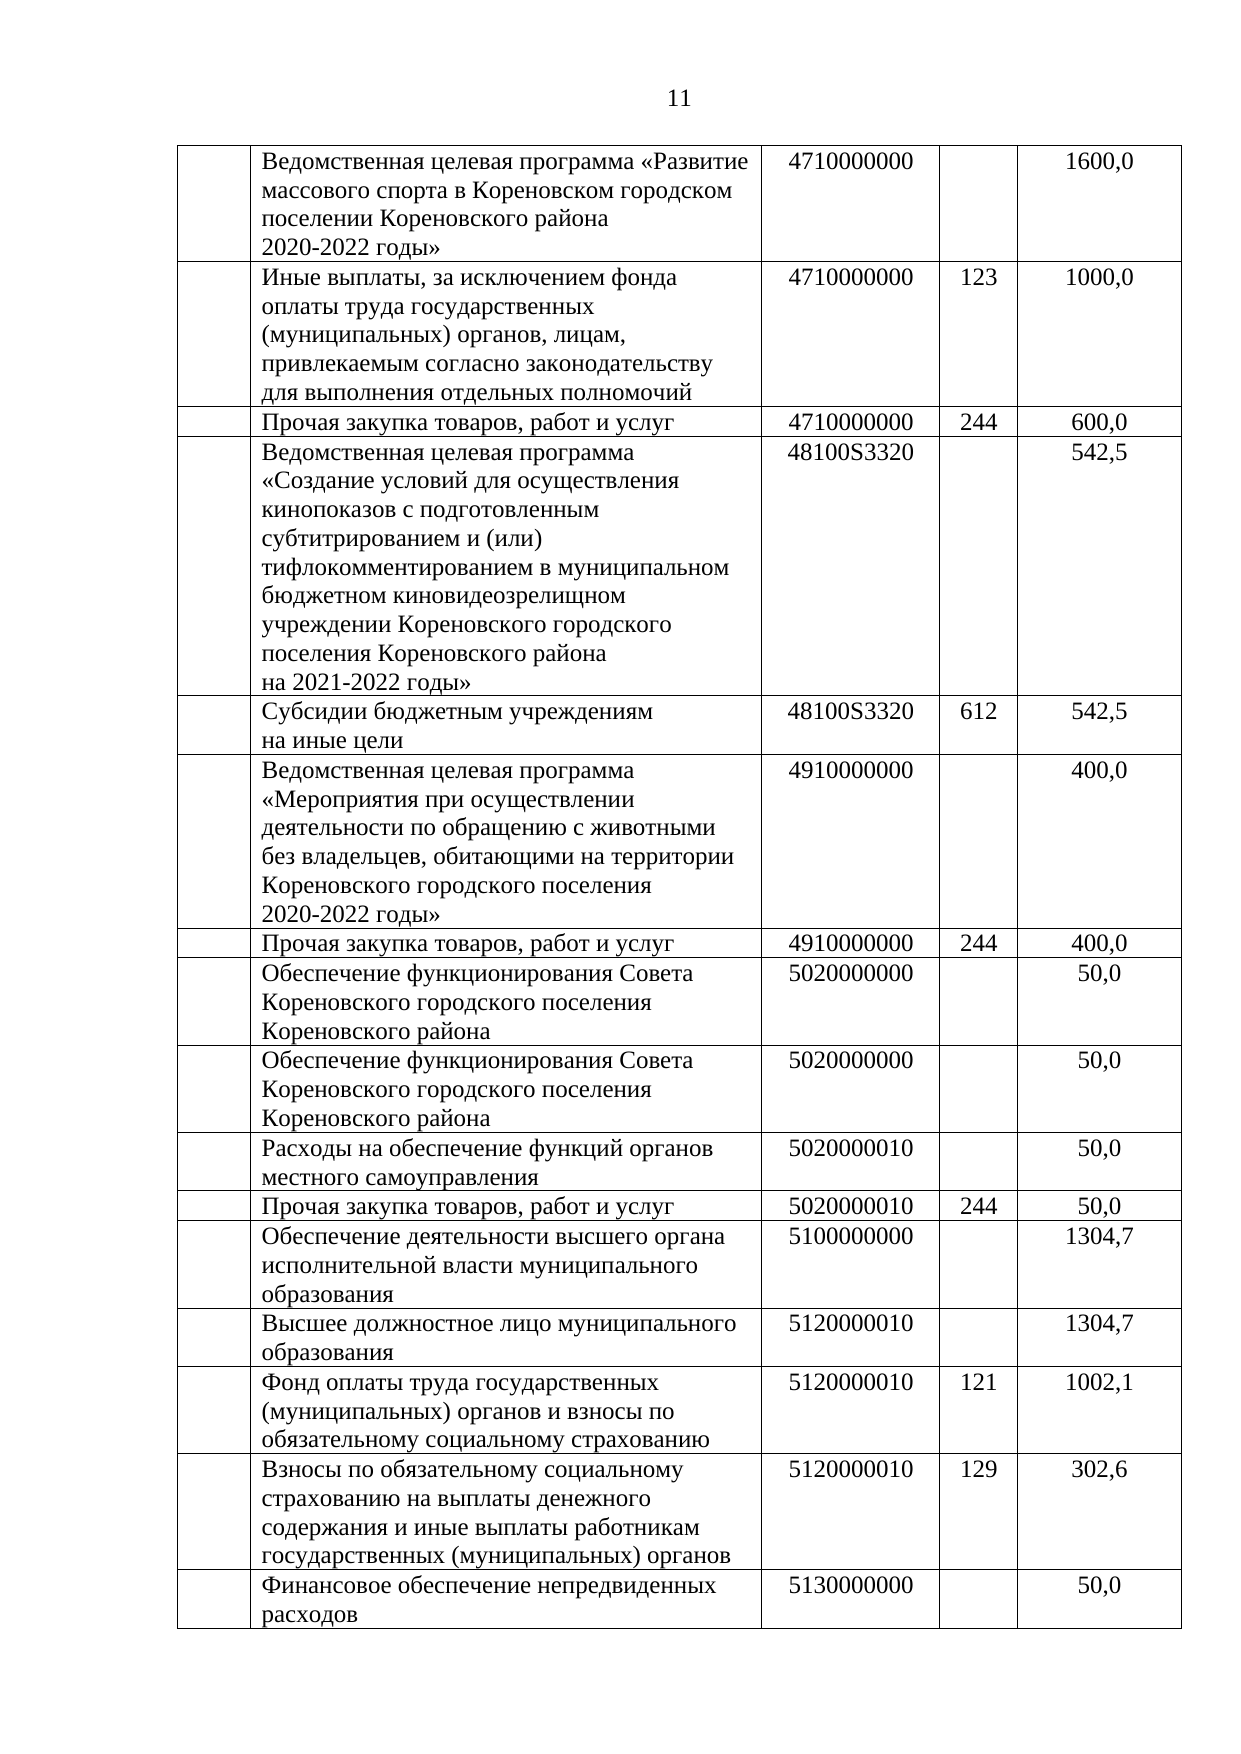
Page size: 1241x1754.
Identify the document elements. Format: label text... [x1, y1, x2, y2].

table_cell [178, 1133, 250, 1190]
table_cell 4910000000 [762, 929, 939, 957]
table_cell 5120000010 [762, 1309, 939, 1366]
table_cell 5020000010 [762, 1133, 939, 1190]
table_cell Прочая закупка товаров, работ и услуг [251, 1191, 761, 1220]
table_cell [940, 958, 1017, 1044]
table_cell [178, 407, 250, 436]
table_cell [178, 437, 250, 695]
table_cell [178, 262, 250, 406]
table_cell 121 [940, 1367, 1017, 1453]
table_cell [940, 1133, 1017, 1190]
table_cell [940, 1570, 1017, 1628]
table_cell Прочая закупка товаров, работ и услуг [251, 407, 761, 436]
table_cell 1000,0 [1018, 262, 1181, 406]
table_cell 244 [940, 1191, 1017, 1220]
table_cell Обеспечение деятельности высшего органа исполнительной власти муниципального образования [251, 1221, 761, 1307]
table_cell [940, 1221, 1017, 1307]
table_cell [178, 1046, 250, 1132]
table_cell 5020000010 [762, 1191, 939, 1220]
table_cell Прочая закупка товаров, работ и услуг [251, 929, 761, 957]
table_cell [178, 929, 250, 957]
table_cell 5120000010 [762, 1454, 939, 1569]
table_cell 50,0 [1018, 1046, 1181, 1132]
table_cell 50,0 [1018, 1191, 1181, 1220]
table_cell 50,0 [1018, 1570, 1181, 1628]
table_cell 123 [940, 262, 1017, 406]
table_cell [178, 1191, 250, 1220]
table_cell Обеспечение функционирования Совета Кореновского городского поселения Кореновского района [251, 1046, 761, 1132]
table_cell Субсидии бюджетным учреждениям на иные цели [251, 696, 761, 754]
table_cell 50,0 [1018, 1133, 1181, 1190]
table_cell 4910000000 [762, 755, 939, 927]
table_cell [178, 1570, 250, 1628]
table_cell 302,6 [1018, 1454, 1181, 1569]
table_cell 542,5 [1018, 437, 1181, 695]
table_cell 4710000000 [762, 262, 939, 406]
table_cell 5100000000 [762, 1221, 939, 1307]
table_cell 5020000000 [762, 1046, 939, 1132]
table_cell 129 [940, 1454, 1017, 1569]
table_cell 5020000000 [762, 958, 939, 1044]
table_cell Обеспечение функционирования Совета Кореновского городского поселения Кореновского района [251, 958, 761, 1044]
table_cell [178, 1367, 250, 1453]
table_cell 400,0 [1018, 755, 1181, 927]
table_cell 5120000010 [762, 1367, 939, 1453]
table_cell Ведомственная целевая программа «Развитие массового спорта в Кореновском городском поселении Кореновского района 2020-2022 годы» [251, 146, 761, 261]
table_cell Расходы на обеспечение функций органов местного самоуправления [251, 1133, 761, 1190]
table_cell [178, 1221, 250, 1307]
table_cell Иные выплаты, за исключением фонда оплаты труда государственных (муниципальных) органов, лицам, привлекаемым согласно законодательству для выполнения отдельных полномочий [251, 262, 761, 406]
table_cell [940, 146, 1017, 261]
table_cell 48100S3320 [762, 437, 939, 695]
table_cell 4710000000 [762, 407, 939, 436]
table_cell Фонд оплаты труда государственных (муниципальных) органов и взносы по обязательному социальному страхованию [251, 1367, 761, 1453]
table_cell Финансовое обеспечение непредвиденных расходов [251, 1570, 761, 1628]
table_cell Ведомственная целевая программа «Создание условий для осуществления кинопоказов с подготовленным субтитрированием и (или) тифлокомментированием в муниципальном бюджетном киновидеозрелищном учреждении Кореновского городского поселения Кореновского района на 2021-2022 годы» [251, 437, 761, 695]
table_cell 1002,1 [1018, 1367, 1181, 1453]
table_cell [940, 437, 1017, 695]
table_cell Высшее должностное лицо муниципального образования [251, 1309, 761, 1366]
table_cell 600,0 [1018, 407, 1181, 436]
table_cell [178, 958, 250, 1044]
table_cell [178, 1309, 250, 1366]
table_cell 4710000000 [762, 146, 939, 261]
table_cell [940, 1309, 1017, 1366]
table_cell [178, 755, 250, 927]
table_cell Ведомственная целевая программа «Мероприятия при осуществлении деятельности по обращению с животными без владельцев, обитающими на территории Кореновского городского поселения 2020-2022 годы» [251, 755, 761, 927]
table_cell 5130000000 [762, 1570, 939, 1628]
table_cell [178, 146, 250, 261]
table_cell 244 [940, 929, 1017, 957]
table_cell 244 [940, 407, 1017, 436]
table_cell [940, 1046, 1017, 1132]
table_cell [940, 755, 1017, 927]
table_cell 400,0 [1018, 929, 1181, 957]
table_cell 1600,0 [1018, 146, 1181, 261]
table_cell 1304,7 [1018, 1309, 1181, 1366]
table_cell 1304,7 [1018, 1221, 1181, 1307]
table_cell Взносы по обязательному социальному страхованию на выплаты денежного содержания и иные выплаты работникам государственных (муниципальных) органов [251, 1454, 761, 1569]
table_cell [178, 1454, 250, 1569]
table_cell 612 [940, 696, 1017, 754]
table_cell 50,0 [1018, 958, 1181, 1044]
table_cell [178, 696, 250, 754]
table_cell 542,5 [1018, 696, 1181, 754]
table_cell 48100S3320 [762, 696, 939, 754]
